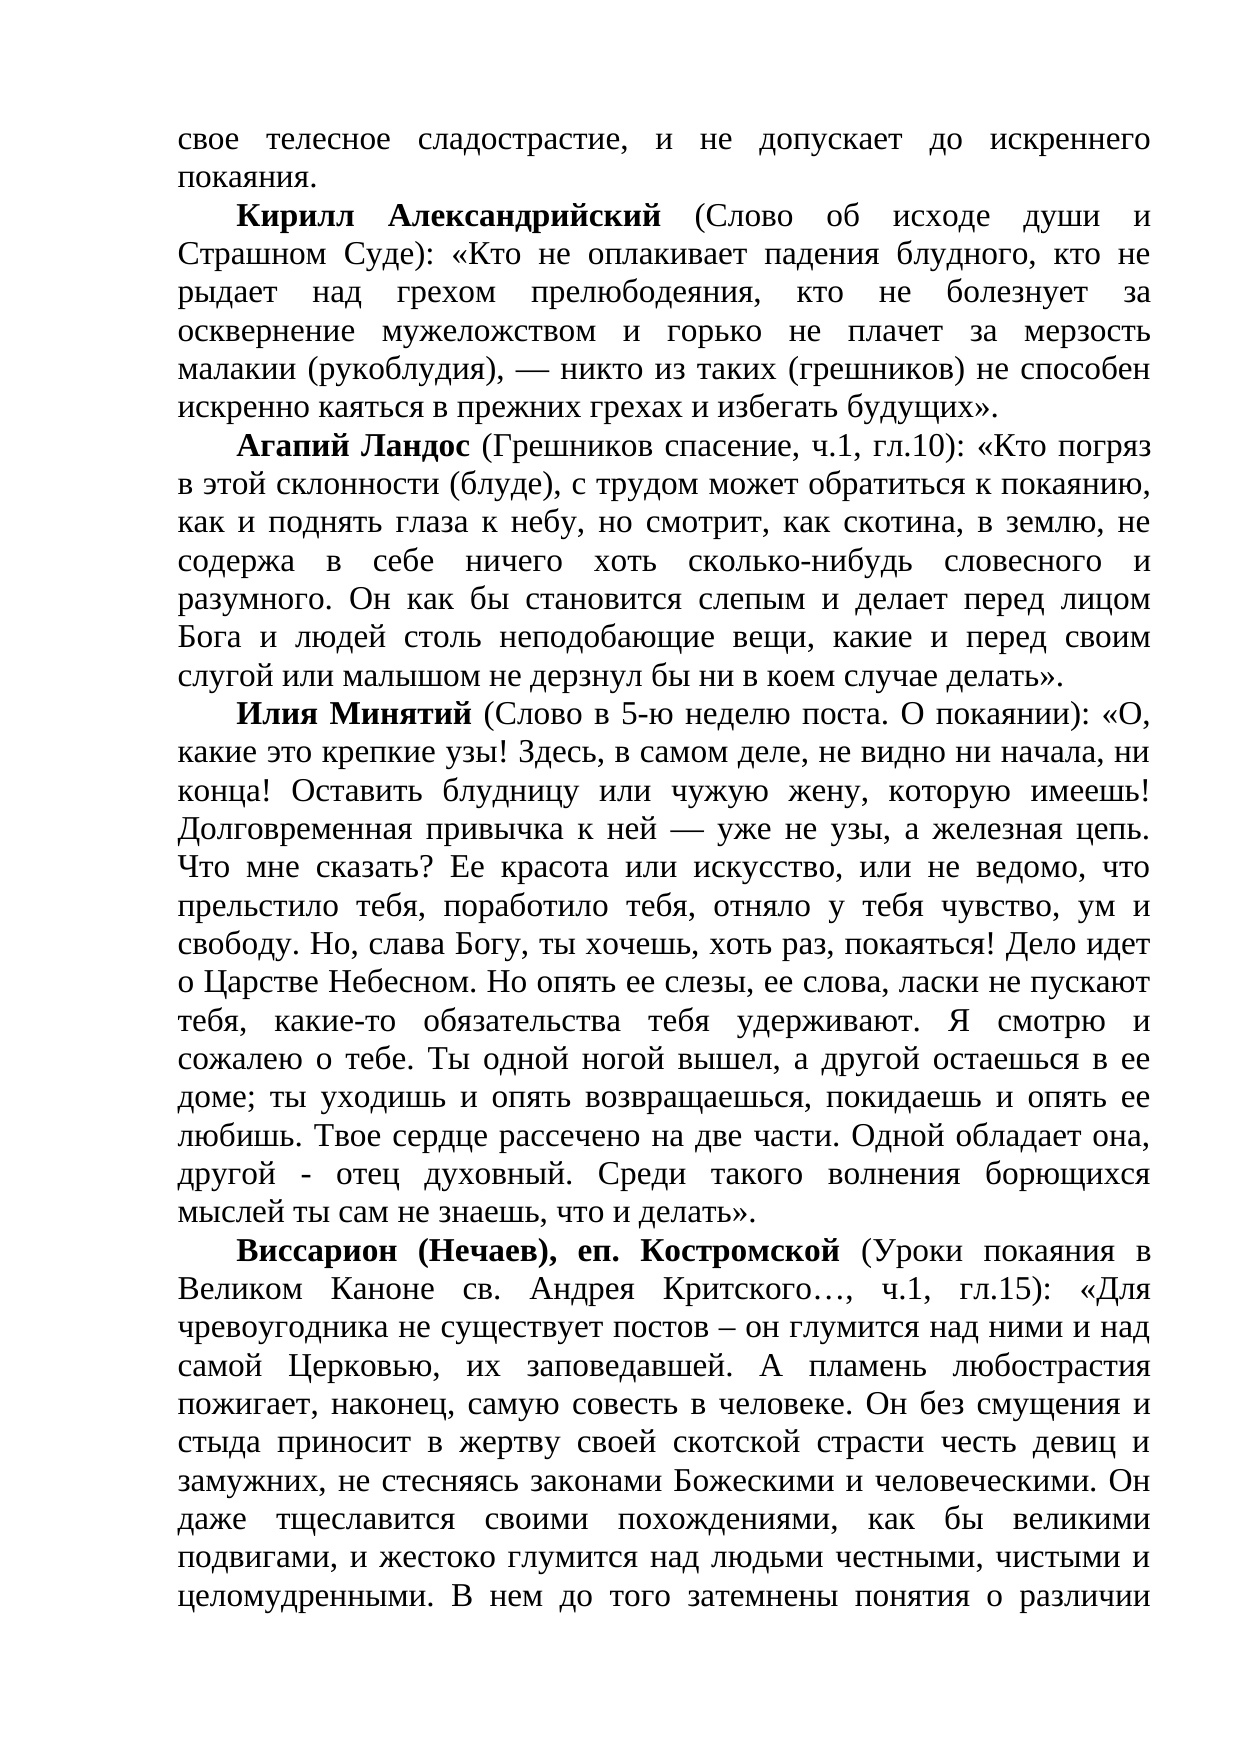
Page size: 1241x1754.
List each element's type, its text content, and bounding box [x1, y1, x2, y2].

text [177, 1230, 1152, 1613]
text Илия Минятий (Слово в 5-ю неделю поста. О покаянии): «О, какие это крепкие узы! Здесь, в самом деле, не видно ни начала, ни конца! Оставить блудницу или чужую жену, которую имеешь! Долговременная привычка к ней — уже не узы, а железная цепь. Что мне сказать? Ее красота или искусство, или не ведомо, что прельстило тебя, поработило тебя, отняло у тебя чувство, ум и свободу. Но, слава Богу, ты хочешь, хоть раз, покаяться! Дело идет о Царстве Небесном. Но опять ее слезы, ее слова, ласки не пускают тебя, какие-то обязательства тебя удерживают. Я смотрю и сожалею о тебе. Ты одной ногой вышел, а другой остаешься в ее доме; ты уходишь и опять возвращаешься, покидаешь и опять ее любишь. Твое сердце рассечено на две части. Одной обладает она, другой - отец духовный. Среди такого волнения борющихся мыслей ты сам не знаешь, что и делать». [177, 693, 1152, 1230]
text Кирилл Александрийский (Слово об исходе души и Страшном Суде): «Кто не оплакивает падения блудного, кто не рыдает над грехом прелюбодеяния, кто не болезнует за осквернение мужеложством и горько не плачет за мерзость малакии (рукоблудия), — никто из таких (грешников) не способен искренно каяться в прежних грехах и избегать будущих». [177, 195, 1152, 425]
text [177, 118, 1152, 195]
text Агапий Ландос (Грешников спасение, ч.1, гл.10): «Кто погряз в этой склонности (блуде), с трудом может обратиться к покаянию, как и поднять глаза к небу, но смотрит, как скотина, в землю, не содержа в себе ничего хоть сколько-нибудь словесного и разумного. Он как бы становится слепым и делает перед лицом Бога и людей столь неподобающие вещи, какие и перед своим слугой или малышом не дерзнул бы ни в коем случае делать». [177, 425, 1152, 693]
